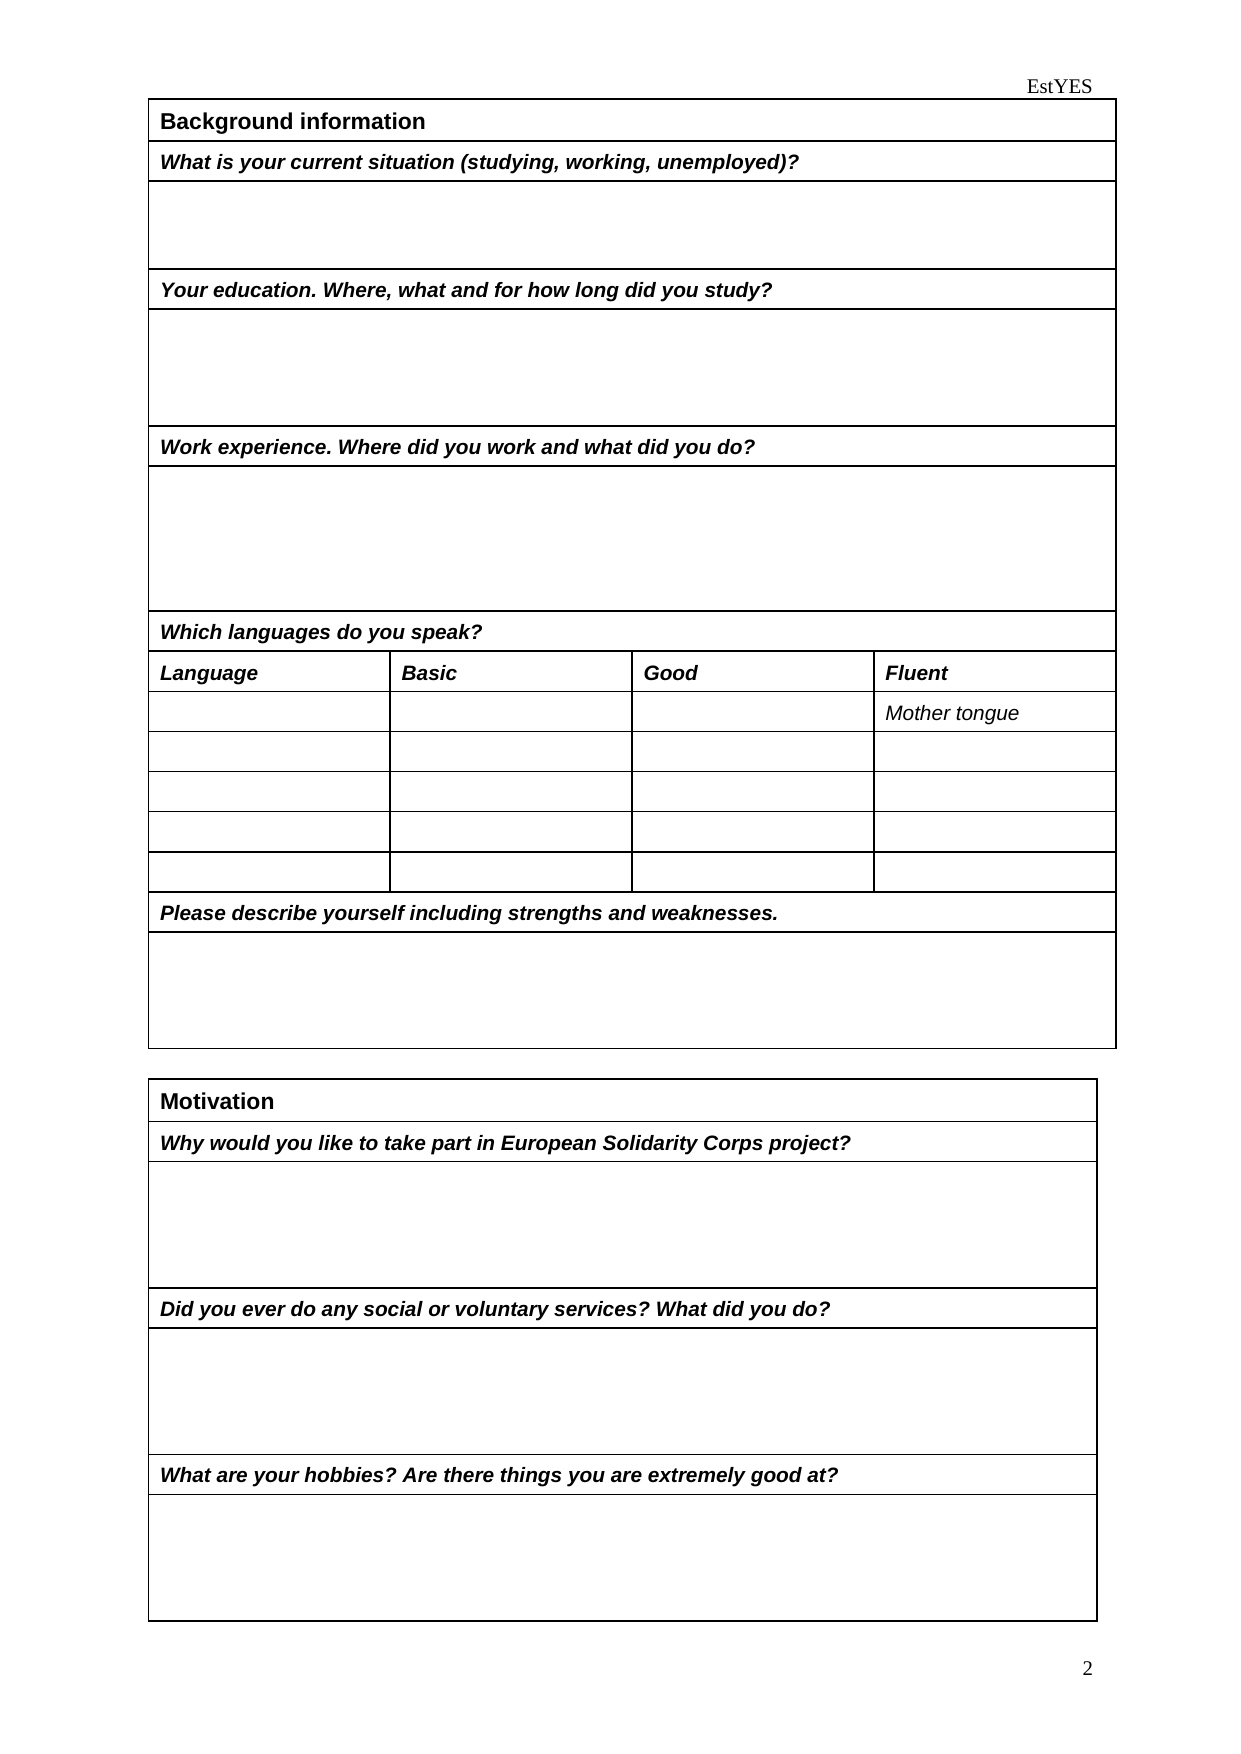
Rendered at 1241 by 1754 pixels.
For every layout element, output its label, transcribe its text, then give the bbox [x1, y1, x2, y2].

table_cell [391, 732, 631, 771]
table_cell Good [633, 652, 873, 691]
table_cell [633, 692, 873, 731]
table_header Background information [149, 100, 1115, 140]
table_cell [391, 853, 631, 891]
table_cell What are your hobbies? Are there things you are extremely good at? [149, 1455, 1096, 1493]
table_cell Please describe yourself including strengths and weaknesses. [149, 893, 1115, 931]
table_cell [149, 933, 1115, 1048]
table_cell [875, 853, 1115, 891]
table_cell [633, 812, 873, 851]
table_cell [149, 1495, 1096, 1620]
table_cell Fluent [875, 652, 1115, 691]
table_cell [149, 182, 1115, 268]
table_cell [149, 467, 1115, 610]
table_cell [875, 732, 1115, 771]
table_cell [149, 1329, 1096, 1453]
table_cell [149, 853, 389, 891]
table_cell [149, 310, 1115, 425]
table_cell [633, 772, 873, 811]
table_cell Mother tongue [875, 692, 1115, 731]
table_cell Why would you like to take part in European Solidarity Corps project? [149, 1122, 1096, 1161]
table_cell Language [149, 652, 389, 691]
table_cell [149, 732, 389, 771]
table_cell [875, 812, 1115, 851]
table_cell Which languages do you speak? [149, 612, 1115, 650]
table_cell [875, 772, 1115, 811]
table_cell [149, 1162, 1096, 1287]
table_cell [391, 812, 631, 851]
table_cell [391, 772, 631, 811]
table_cell Did you ever do any social or voluntary services? What did you do? [149, 1289, 1096, 1327]
table_cell [391, 692, 631, 731]
table_cell Your education. Where, what and for how long did you study? [149, 270, 1115, 308]
table_cell [633, 853, 873, 891]
table_cell What is your current situation (studying, working, unemployed)? [149, 142, 1115, 180]
table_cell [149, 772, 389, 811]
table_cell Basic [391, 652, 631, 691]
table_cell Work experience. Where did you work and what did you do? [149, 427, 1115, 465]
table_cell [149, 812, 389, 851]
table_header Motivation [149, 1080, 1096, 1121]
table_cell [149, 692, 389, 731]
table_cell [633, 732, 873, 771]
